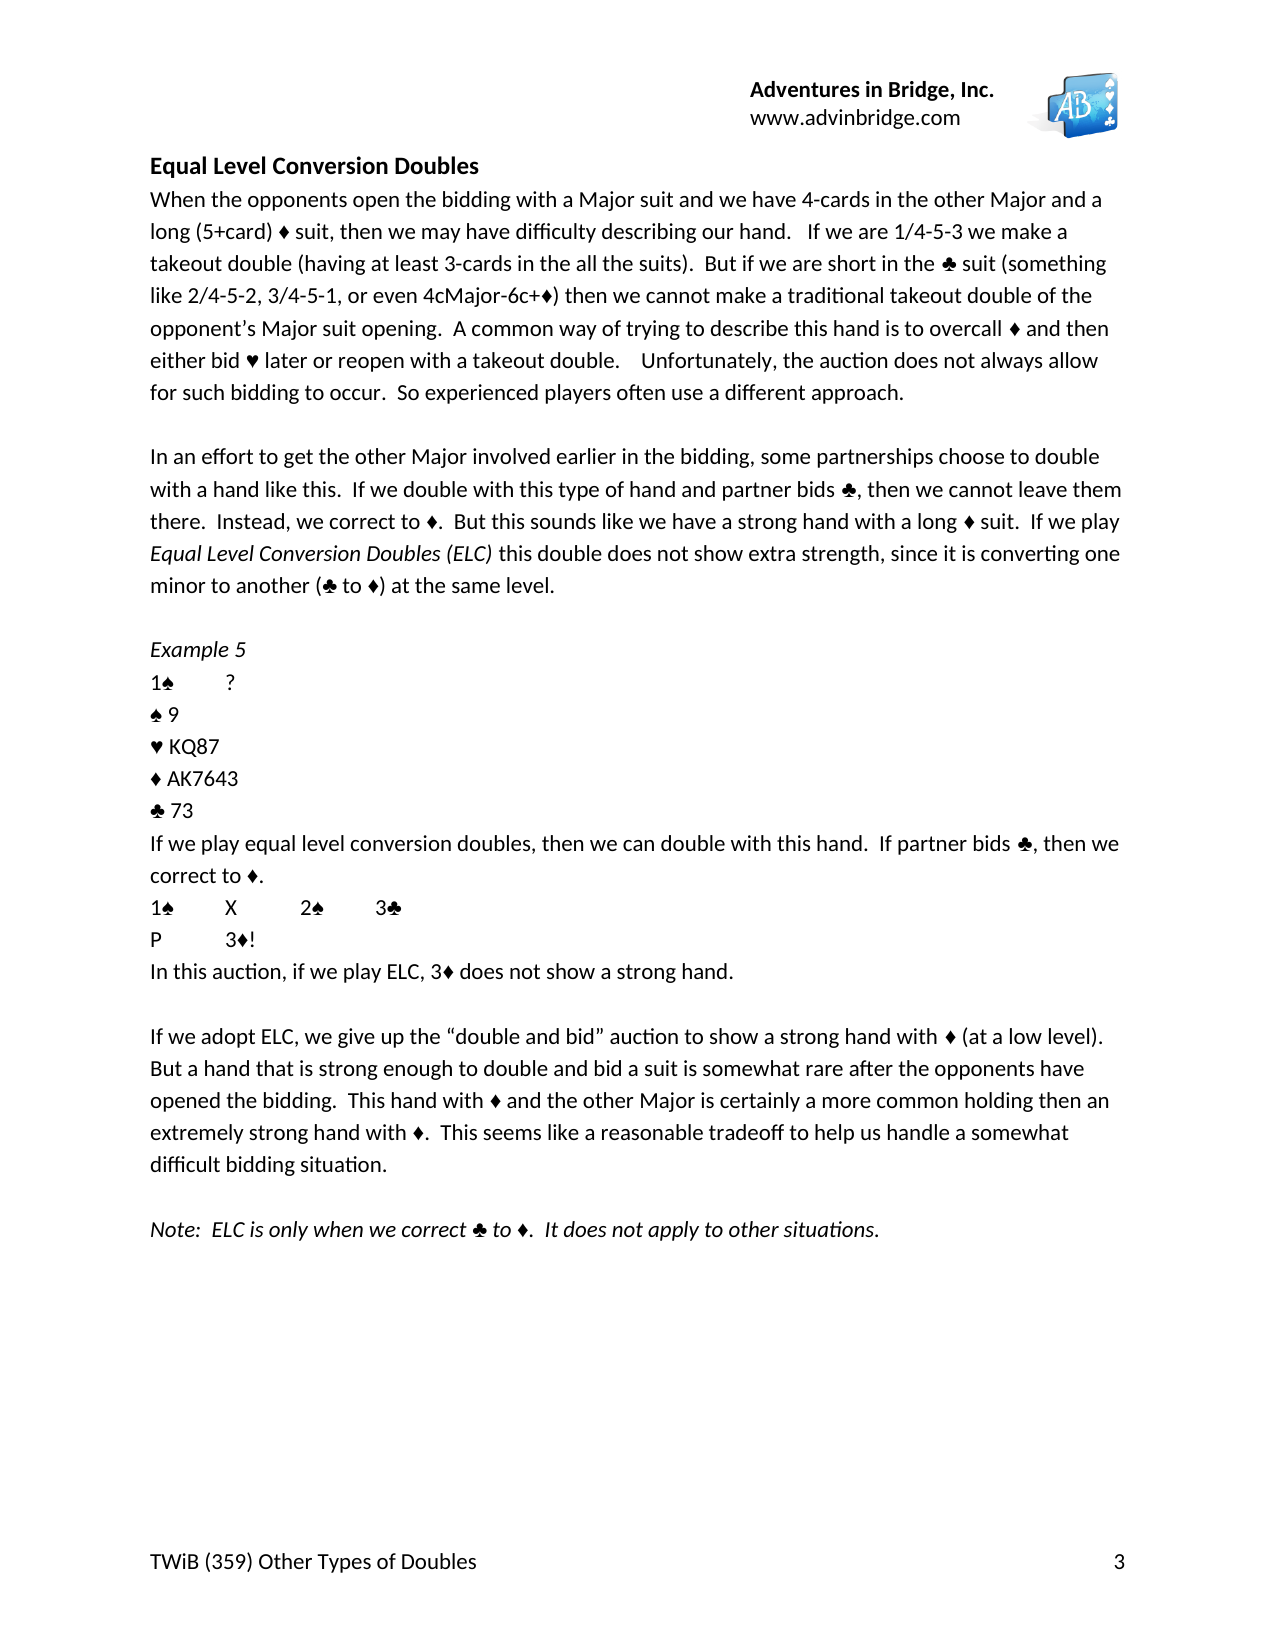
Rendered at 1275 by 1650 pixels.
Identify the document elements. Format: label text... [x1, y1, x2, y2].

text Equal Level Conversion Doubles [150, 150, 1125, 181]
text 1♠ ? [150, 668, 1125, 696]
text In an effort to get the other Major involved earlier in the bidding, some partnerships choose to double with a hand like this. If we double with this type of hand and partner bids ♣, then we cannot leave them there. Instead, we correct to ♦. But this sounds like we have a strong hand with a long ♦ suit. If we play Equal Level Conversion Doubles (ELC) this double does not show extra strength, since it is converting one minor to another (♣ to ♦) at the same level. [150, 442, 1125, 599]
text ♦ AK7643 [150, 764, 1125, 792]
text 1♠ X 2♠ 3♣ [150, 893, 1125, 921]
text P 3♦! [150, 925, 1125, 953]
text Note: ELC is only when we correct ♣ to ♦. It does not apply to other situations. [150, 1215, 1125, 1243]
picture [1023, 66, 1125, 141]
text If we adopt ELC, we give up the “double and bid” auction to show a strong hand with ♦ (at a low level). But a hand that is strong enough to double and bid a suit is somewhat rare after the opponents have opened the bidding. This hand with ♦ and the other Major is certainly a more common holding then an extremely strong hand with ♦. This seems like a reasonable tradeoff to help us handle a somewhat difficult bidding situation. [150, 1022, 1125, 1179]
text ♥ KQ87 [150, 732, 1125, 760]
text When the opponents open the bidding with a Major suit and we have 4-cards in the other Major and a long (5+card) ♦ suit, then we may have difficulty describing our hand. If we are 1/4-5-3 we make a takeout double (having at least 3-cards in the all the suits). But if we are short in the ♣ suit (something like 2/4-5-2, 3/4-5-1, or even 4cMajor-6c+♦) then we cannot make a traditional takeout double of the opponent’s Major suit opening. A common way of trying to describe this hand is to overcall ♦ and then either bid ♥ later or reopen with a takeout double. Unfortunately, the auction does not always allow for such bidding to occur. So experienced players often use a different approach. [150, 185, 1125, 406]
text If we play equal level conversion doubles, then we can double with this hand. If partner bids ♣, then we correct to ♦. [150, 829, 1125, 889]
text ♣ 73 [150, 797, 1125, 824]
text Example 5 [150, 636, 1125, 664]
text ♠ 9 [150, 700, 1125, 728]
text In this auction, if we play ELC, 3♦ does not show a strong hand. [150, 957, 1125, 986]
